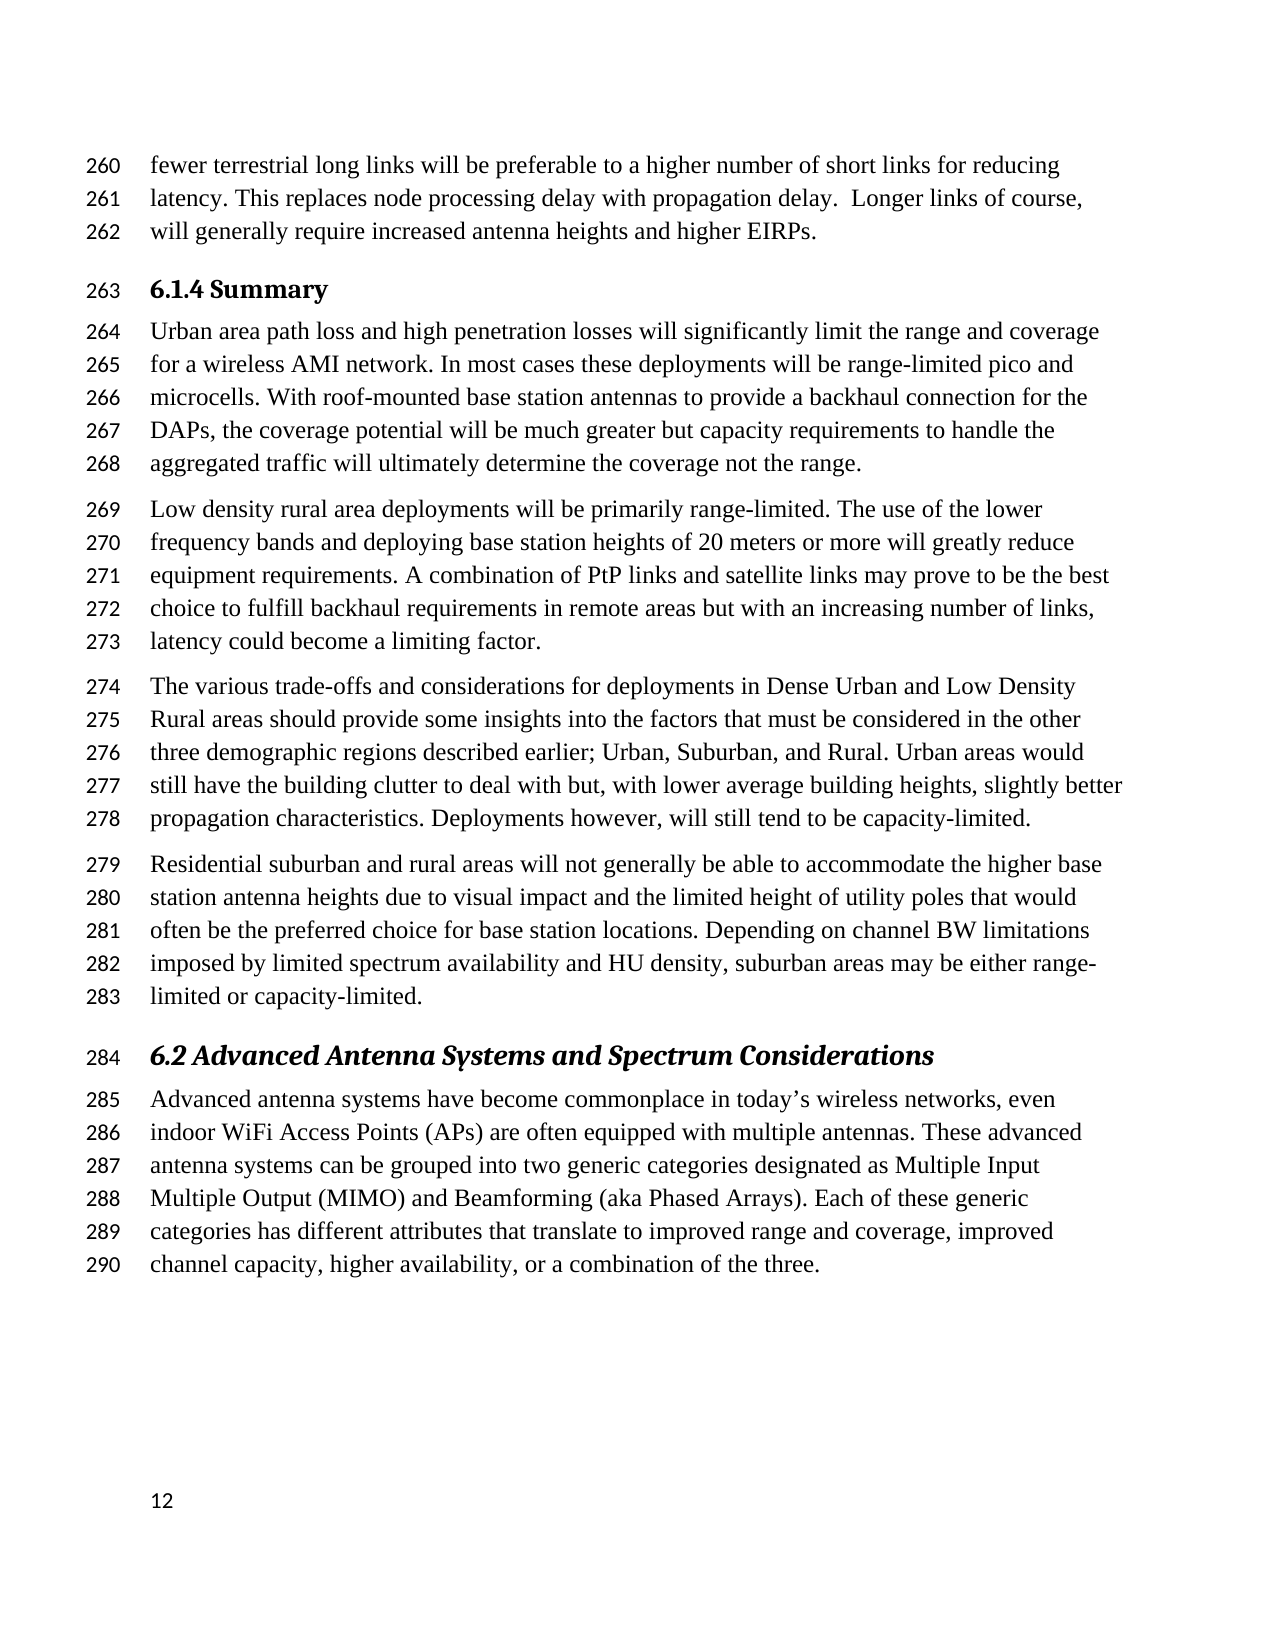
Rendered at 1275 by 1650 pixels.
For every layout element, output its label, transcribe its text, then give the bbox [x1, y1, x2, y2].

text Residential suburban and rural areas will not generally be able to accommodate the higher base station antenna heights due to visual impact and the limited height of utility poles that would often be the preferred choice for base station locations. Depending on channel BW limitations imposed by limited spectrum availability and HU density, suburban areas may be either range-limited or capacity-limited. [150, 849, 1125, 1010]
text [150, 150, 1125, 245]
subtitle 6.1.4 Summary [150, 274, 1125, 305]
text Urban area path loss and high penetration losses will significantly limit the range and coverage for a wireless AMI network. In most cases these deployments will be range-limited pico and microcells. With roof-mounted base station antennas to provide a backhaul connection for the DAPs, the coverage potential will be much greater but capacity requirements to handle the aggregated traffic will ultimately determine the coverage not the range. [150, 316, 1125, 477]
text Advanced antenna systems have become commonplace in today’s wireless networks, even indoor WiFi Access Points (APs) are often equipped with multiple antennas. These advanced antenna systems can be grouped into two generic categories designated as Multiple Input Multiple Output (MIMO) and Beamforming (aka Phased Arrays). Each of these generic categories has different attributes that translate to improved range and coverage, improved channel capacity, higher availability, or a combination of the three. [150, 1084, 1125, 1278]
text The various trade-offs and considerations for deployments in Dense Urban and Low Density Rural areas should provide some insights into the factors that must be considered in the other three demographic regions described earlier; Urban, Suburban, and Rural. Urban areas would still have the building clutter to deal with but, with lower average building heights, slightly better propagation characteristics. Deployments however, will still tend to be capacity-limited. [150, 671, 1125, 832]
text Low density rural area deployments will be primarily range-limited. The use of the lower frequency bands and deploying base station heights of 20 meters or more will greatly reduce equipment requirements. A combination of PtP links and satellite links may prove to be the best choice to fulfill backhaul requirements in remote areas but with an increasing number of links, latency could become a limiting factor. [150, 494, 1125, 654]
subtitle 6.2 Advanced Antenna Systems and Spectrum Considerations [150, 1039, 1125, 1072]
